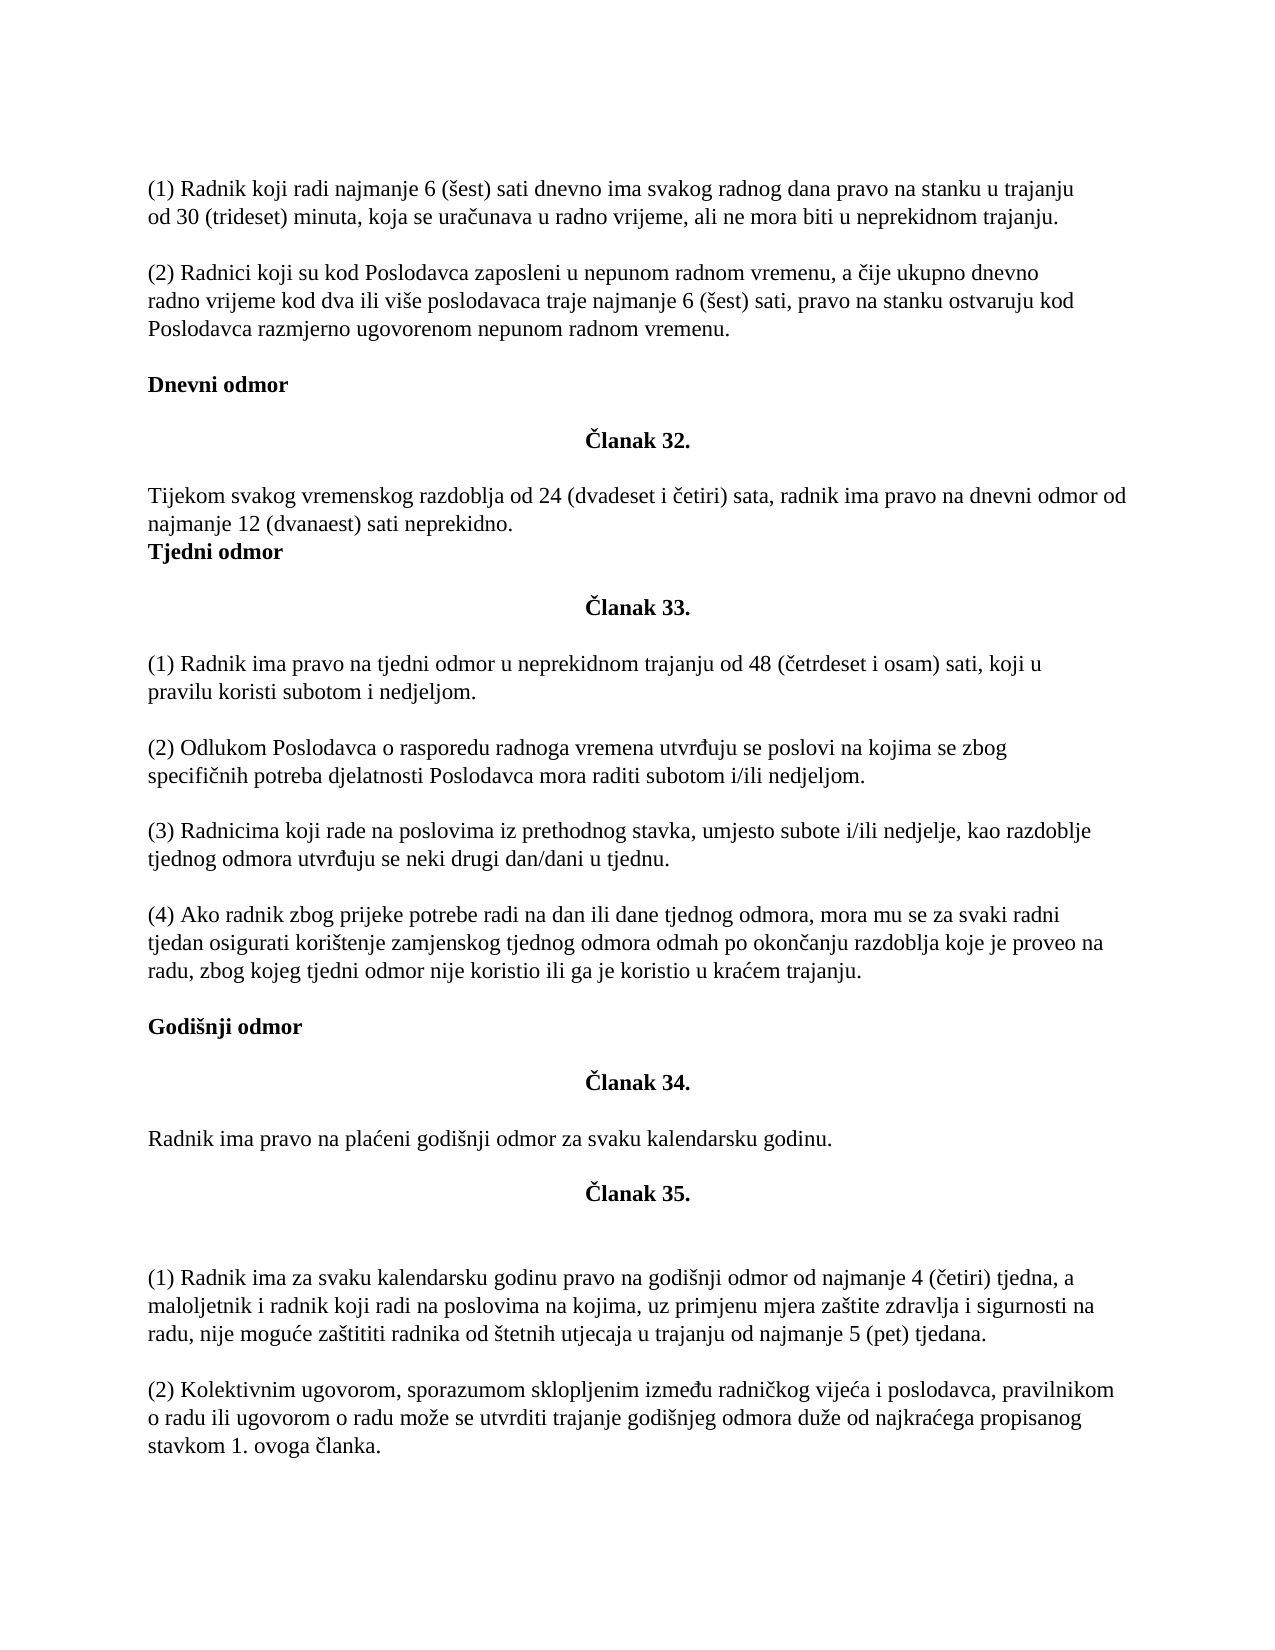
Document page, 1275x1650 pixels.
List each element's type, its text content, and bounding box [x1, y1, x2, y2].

text (1) Radnik ima pravo na tjedni odmor u neprekidnom trajanju od 48 (četrdeset i osam) sati, koji u [148, 650, 1127, 676]
text tjednog odmora utvrđuju se neki drugi dan/dani u tjednu. [148, 846, 1127, 872]
text radno vrijeme kod dva ili više poslodavaca traje najmanje 6 (šest) sati, pravo na stanku ostvaruju kod [148, 287, 1127, 313]
text (1) Radnik ima za svaku kalendarsku godinu pravo na godišnji odmor od najmanje 4 (četiri) tjedna, a maloljetnik i radnik koji radi na poslovima na kojima, uz primjenu mjera zaštite zdravlja i sigurnosti na radu, nije moguće zaštititi radnika od štetnih utjecaja u trajanju od najmanje 5 (pet) tjedana. [148, 1264, 1127, 1346]
text pravilu koristi subotom i nedjeljom. [148, 678, 1127, 704]
text (1) Radnik koji radi najmanje 6 (šest) sati dnevno ima svakog radnog dana pravo na stanku u trajanju [148, 176, 1127, 202]
text Članak 33. [148, 594, 1127, 621]
text od 30 (trideset) minuta, koja se uračunava u radno vrijeme, ali ne mora biti u neprekidnom trajanju. [148, 203, 1127, 230]
text (2) Kolektivnim ugovorom, sporazumom sklopljenim između radničkog vijeća i poslodavca, pravilnikom o radu ili ugovorom o radu može se utvrditi trajanje godišnjeg odmora duže od najkraćega propisanog stavkom 1. ovoga članka. [148, 1376, 1127, 1458]
text (4) Ako radnik zbog prijeke potrebe radi na dan ili dane tjednog odmora, mora mu se za svaki radni [148, 901, 1127, 928]
text tjedan osigurati korištenje zamjenskog tjednog odmora odmah po okončanju razdoblja koje je proveo na radu, zbog kojeg tjedni odmor nije koristio ili ga je koristio u kraćem trajanju. [148, 929, 1127, 983]
text Poslodavca razmjerno ugovorenom nepunom radnom vremenu. [148, 315, 1127, 341]
text Članak 35. [148, 1181, 1127, 1207]
text Godišnji odmor [148, 1013, 1127, 1039]
text specifičnih potreba djelatnosti Poslodavca mora raditi subotom i/ili nedjeljom. [148, 762, 1127, 788]
text (3) Radnicima koji rade na poslovima iz prethodnog stavka, umjesto subote i/ili nedjelje, kao razdoblje [148, 818, 1127, 844]
text (2) Radnici koji su kod Poslodavca zaposleni u nepunom radnom vremenu, a čije ukupno dnevno [148, 259, 1127, 286]
text Članak 34. [148, 1069, 1127, 1095]
text Radnik ima pravo na plaćeni godišnji odmor za svaku kalendarsku godinu. [148, 1125, 1127, 1151]
text Članak 32. [148, 427, 1127, 453]
text Tjedni odmor [148, 538, 1127, 565]
text Dnevni odmor [148, 371, 1127, 397]
text Tijekom svakog vremenskog razdoblja od 24 (dvadeset i četiri) sata, radnik ima pravo na dnevni odmor od najmanje 12 (dvanaest) sati neprekidno. [148, 483, 1127, 537]
text (2) Odlukom Poslodavca o rasporedu radnoga vremena utvrđuju se poslovi na kojima se zbog [148, 734, 1127, 760]
